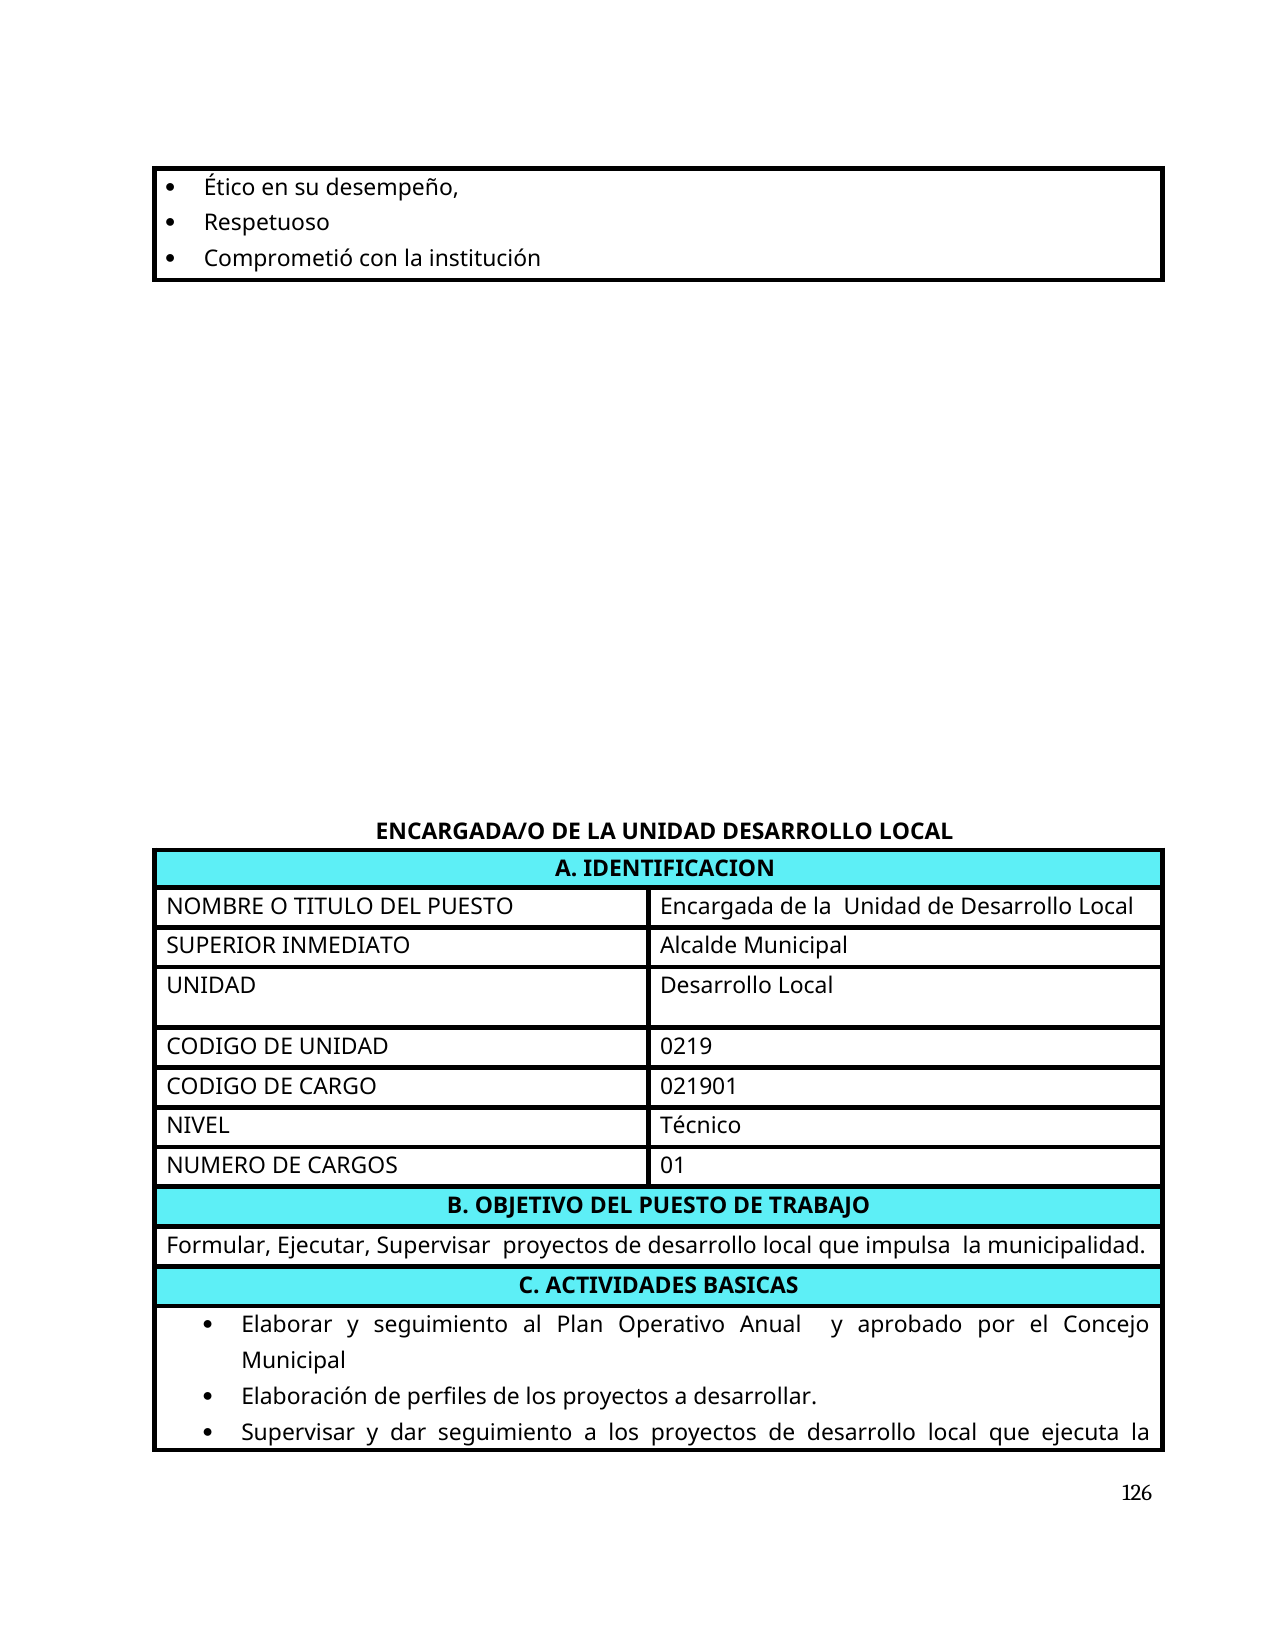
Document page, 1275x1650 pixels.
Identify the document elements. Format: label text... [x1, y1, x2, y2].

text ENCARGADA/O DE LA UNIDAD DESARROLLO LOCAL [177, 815, 1152, 846]
table_cell Desarrollo Local [651, 969, 1160, 1025]
table_cell C. ACTIVIDADES BASICAS [157, 1269, 1160, 1304]
table_cell NIVEL [157, 1110, 646, 1144]
table_cell CODIGO DE UNIDAD [157, 1030, 646, 1065]
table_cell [157, 1308, 1160, 1447]
table_cell NOMBRE O TITULO DEL PUESTO [157, 890, 646, 925]
table_cell Formular, Ejecutar, Supervisar proyectos de desarrollo local que impulsa la municipalidad. [157, 1229, 1160, 1264]
table_cell NUMERO DE CARGOS [157, 1149, 646, 1184]
table_cell 0219 [651, 1030, 1160, 1065]
table_header A. IDENTIFICACION [157, 852, 1160, 885]
table_cell 01 [651, 1149, 1160, 1184]
table_cell Técnico [651, 1110, 1160, 1144]
table_cell Alcalde Municipal [651, 930, 1160, 964]
table_cell SUPERIOR INMEDIATO [157, 930, 646, 964]
table_cell CODIGO DE CARGO [157, 1070, 646, 1105]
table_cell B. OBJETIVO DEL PUESTO DE TRABAJO [157, 1189, 1160, 1224]
table_cell Encargada de la Unidad de Desarrollo Local [651, 890, 1160, 925]
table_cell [157, 171, 1160, 277]
table_cell 021901 [651, 1070, 1160, 1105]
table_cell UNIDAD [157, 969, 646, 1025]
